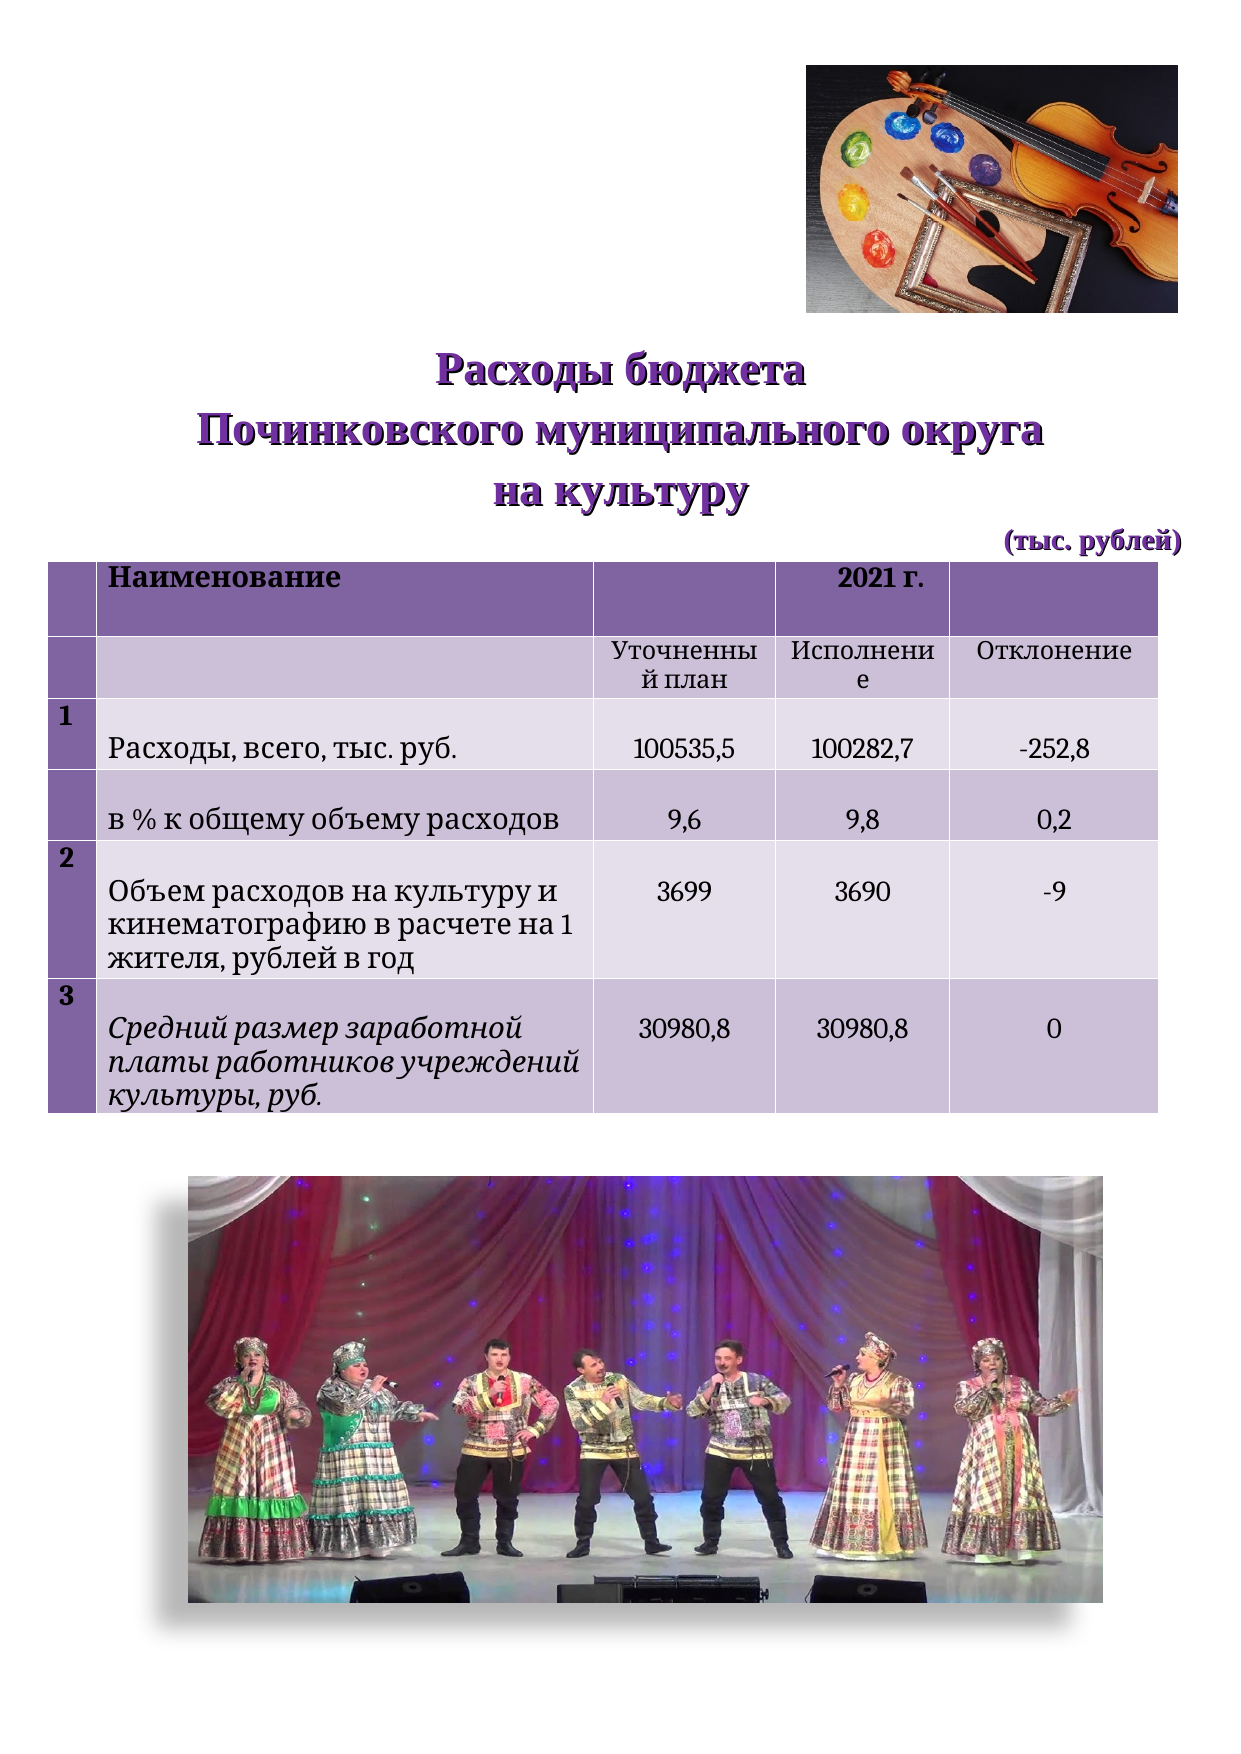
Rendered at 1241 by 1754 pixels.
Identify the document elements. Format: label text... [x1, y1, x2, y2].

text Расходы бюджета [59, 340, 1181, 393]
table_cell 2 [48, 841, 96, 978]
table_header Наименование [97, 562, 593, 636]
table_cell [97, 637, 593, 698]
picture [806, 65, 1178, 313]
table_cell в % к общему объему расходов [97, 770, 593, 840]
table_cell 30980,8 [776, 979, 949, 1113]
table_cell Отклонение [950, 637, 1158, 698]
text Починковского муниципального округа [59, 401, 1181, 454]
table_cell 100282,7 [776, 699, 949, 769]
table_cell 1 [48, 699, 96, 769]
text на культуру [59, 461, 1181, 514]
table_cell Объем расходов на культуру и кинематографию в расчете на 1 жителя, рублей в год [97, 841, 593, 978]
table_cell 3690 [776, 841, 949, 978]
table_header [594, 562, 775, 636]
table_cell 3699 [594, 841, 775, 978]
table_cell Исполнение [776, 637, 949, 698]
table_header [48, 562, 96, 636]
table_header 2021 г. [776, 562, 949, 636]
table_cell -9 [950, 841, 1158, 978]
table_cell 3 [48, 979, 96, 1113]
table_cell Средний размер заработной платы работников учреждений культуры, руб. [97, 979, 593, 1113]
table_cell Расходы, всего, тыс. руб. [97, 699, 593, 769]
table_cell 30980,8 [594, 979, 775, 1113]
table_cell 100535,5 [594, 699, 775, 769]
table_header [950, 562, 1158, 636]
table_cell 9,6 [594, 770, 775, 840]
table_cell -252,8 [950, 699, 1158, 769]
table_cell [48, 637, 96, 698]
table_cell 0 [950, 979, 1158, 1113]
table_cell [48, 770, 96, 840]
table_cell 9,8 [776, 770, 949, 840]
table_cell Уточненный план [594, 637, 775, 698]
table_cell 0,2 [950, 770, 1158, 840]
text (тыс. рублей) [59, 522, 1181, 556]
picture [188, 1176, 1103, 1603]
